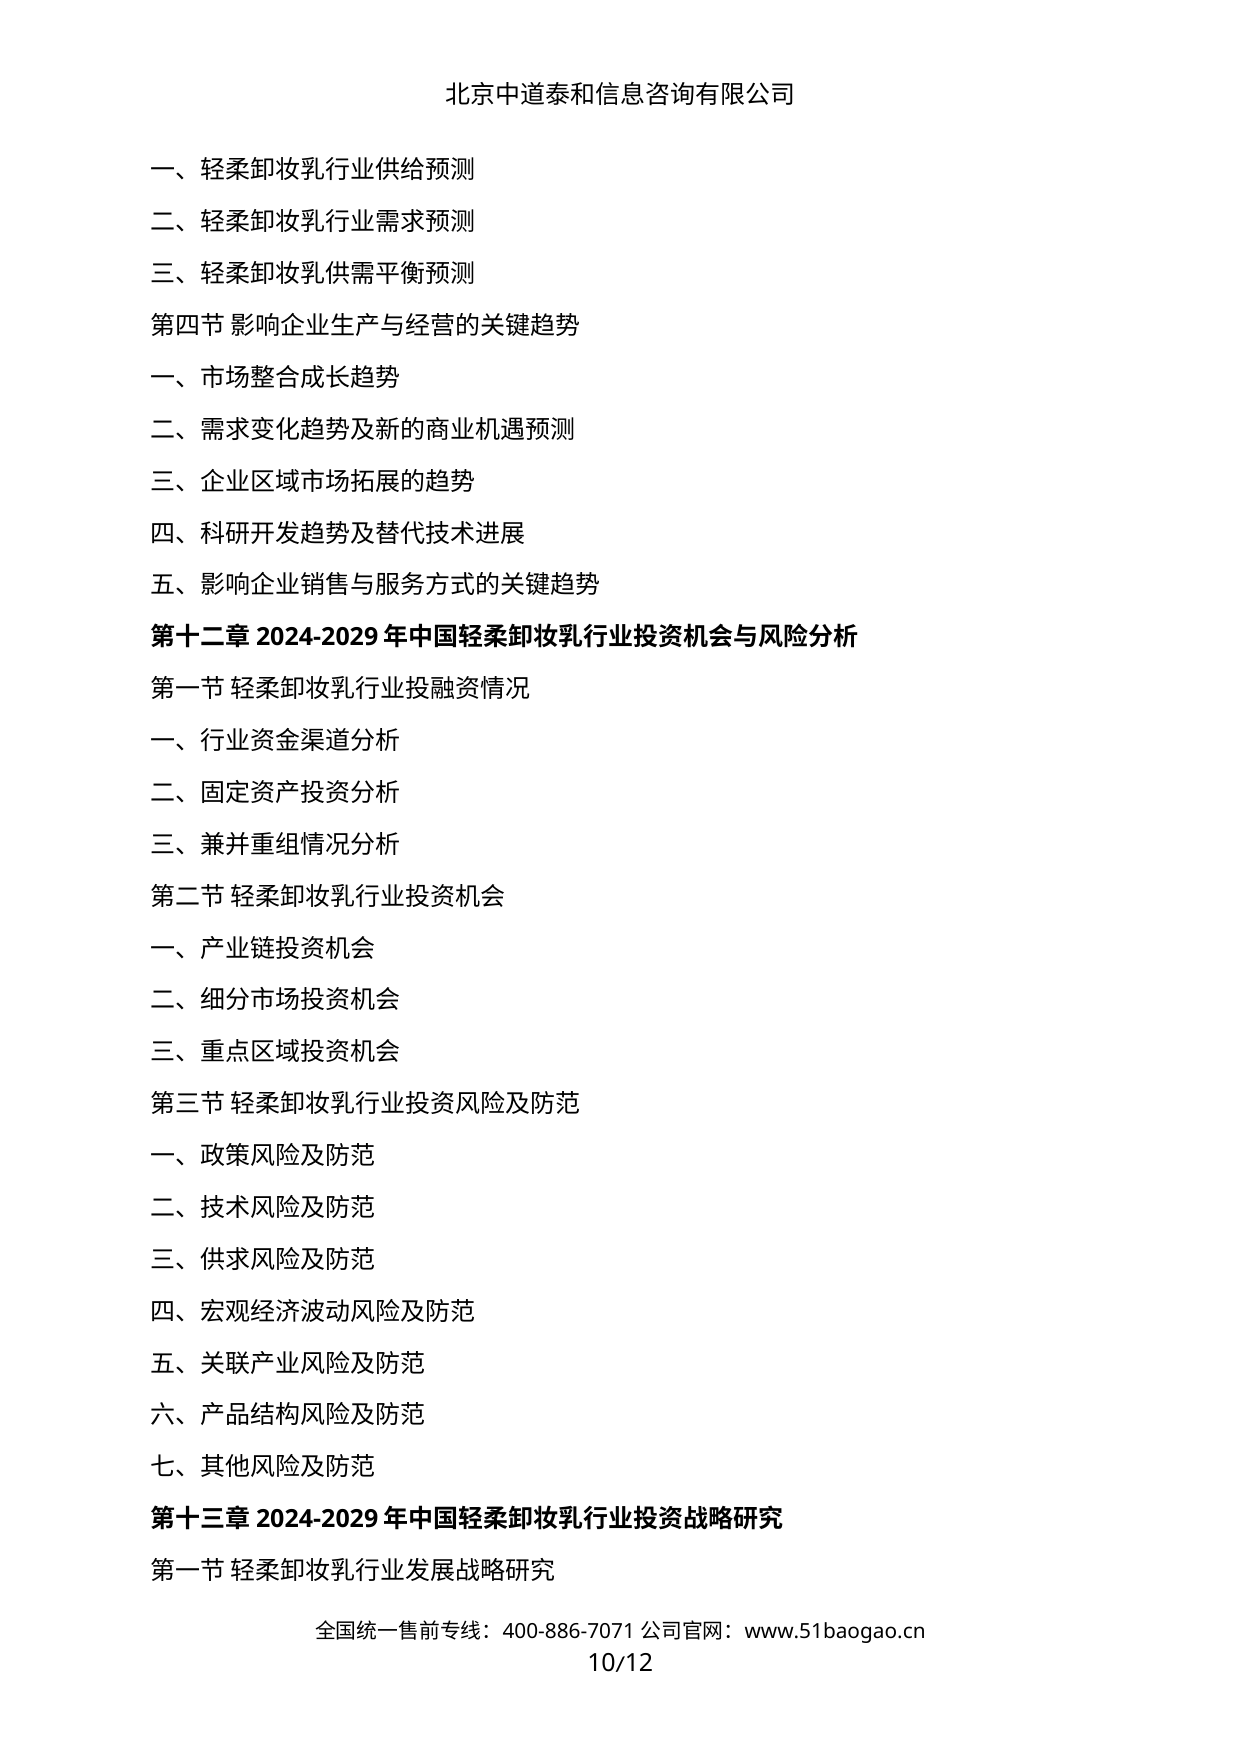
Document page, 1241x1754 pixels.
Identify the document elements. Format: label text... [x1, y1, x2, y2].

text 五、关联产业风险及防范 [150, 1343, 1090, 1379]
text 第四节 影响企业生产与经营的关键趋势 [150, 306, 1090, 342]
text 一、行业资金渠道分析 [150, 721, 1090, 757]
text 一、政策风险及防范 [150, 1136, 1090, 1172]
text 六、产品结构风险及防范 [150, 1395, 1090, 1431]
text 一、轻柔卸妆乳行业供给预测 [150, 150, 1090, 186]
text 二、轻柔卸妆乳行业需求预测 [150, 202, 1090, 238]
text 二、细分市场投资机会 [150, 980, 1090, 1016]
text 五、影响企业销售与服务方式的关键趋势 [150, 565, 1090, 601]
text 二、需求变化趋势及新的商业机遇预测 [150, 409, 1090, 446]
text 四、宏观经济波动风险及防范 [150, 1291, 1090, 1327]
text 二、固定资产投资分析 [150, 772, 1090, 809]
text 一、产业链投资机会 [150, 928, 1090, 964]
text 三、兼并重组情况分析 [150, 824, 1090, 861]
text 三、企业区域市场拓展的趋势 [150, 461, 1090, 497]
text 第十二章 2024-2029年中国轻柔卸妆乳行业投资机会与风险分析 [150, 617, 1090, 653]
text 四、科研开发趋势及替代技术进展 [150, 513, 1090, 549]
text 第二节 轻柔卸妆乳行业投资机会 [150, 876, 1090, 912]
text 一、市场整合成长趋势 [150, 357, 1090, 394]
text 三、重点区域投资机会 [150, 1032, 1090, 1068]
text 第十三章 2024-2029年中国轻柔卸妆乳行业投资战略研究 [150, 1499, 1090, 1535]
text 三、轻柔卸妆乳供需平衡预测 [150, 254, 1090, 290]
text 第一节 轻柔卸妆乳行业投融资情况 [150, 669, 1090, 705]
text 第一节 轻柔卸妆乳行业发展战略研究 [150, 1551, 1090, 1587]
text 二、技术风险及防范 [150, 1187, 1090, 1224]
text 第三节 轻柔卸妆乳行业投资风险及防范 [150, 1084, 1090, 1120]
text 七、其他风险及防范 [150, 1447, 1090, 1483]
text 三、供求风险及防范 [150, 1239, 1090, 1276]
